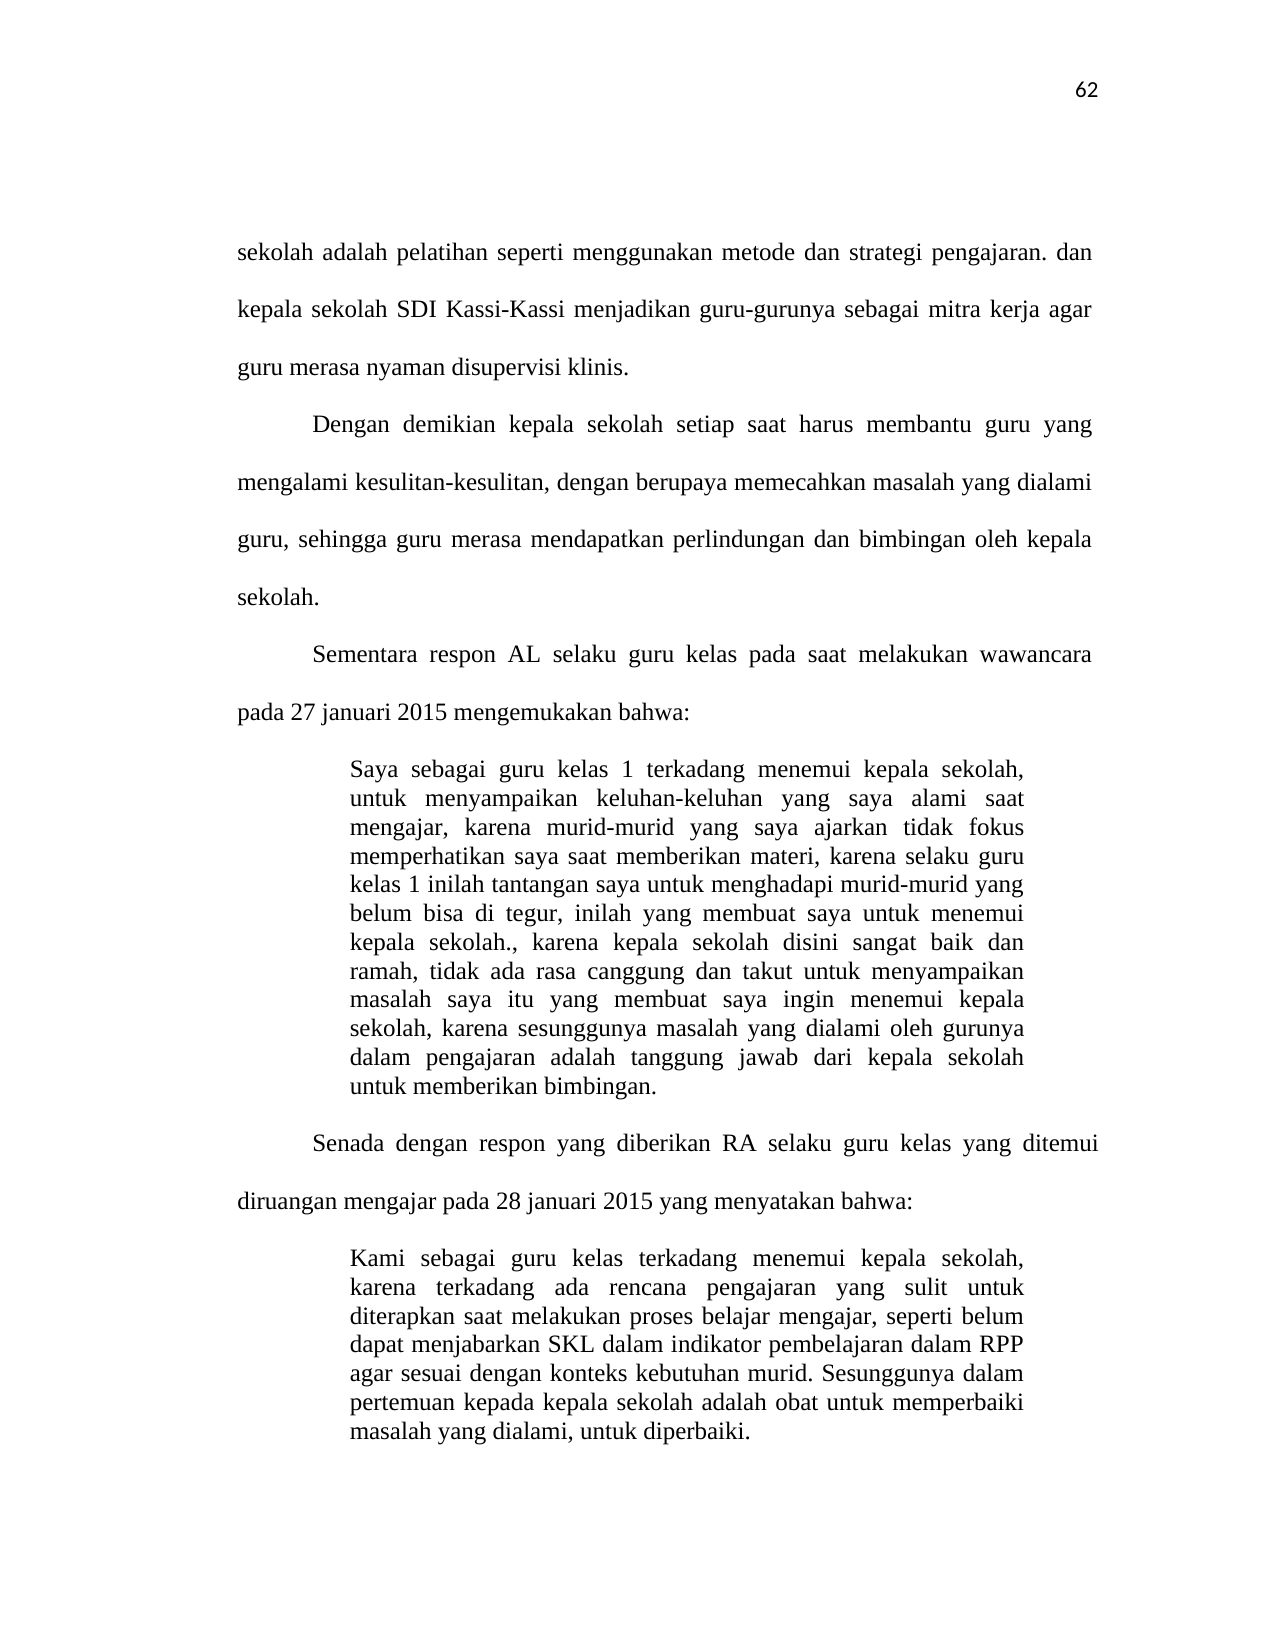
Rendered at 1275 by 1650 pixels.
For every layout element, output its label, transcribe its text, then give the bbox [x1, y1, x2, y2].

text Sementara respon AL selaku guru kelas pada saat melakukan wawancara pada 27 januari 2015 mengemukakan bahwa: [237, 639, 1093, 726]
text Saya sebagai guru kelas 1 terkadang menemui kepala sekolah, untuk menyampaikan keluhan-keluhan yang saya alami saat mengajar, karena murid-murid yang saya ajarkan tidak fokus memperhatikan saya saat memberikan materi, karena selaku guru kelas 1 inilah tantangan saya untuk menghadapi murid-murid yang belum bisa di tegur, inilah yang membuat saya untuk menemui kepala sekolah., karena kepala sekolah disini sangat baik dan ramah, tidak ada rasa canggung dan takut untuk menyampaikan masalah saya itu yang membuat saya ingin menemui kepala sekolah, karena sesunggunya masalah yang dialami oleh gurunya dalam pengajaran adalah tanggung jawab dari kepala sekolah untuk memberikan bimbingan. [349, 754, 1024, 1099]
text Senada dengan respon yang diberikan RA selaku guru kelas yang ditemui diruangan mengajar pada 28 januari 2015 yang menyatakan bahwa: [237, 1128, 1099, 1214]
text Kami sebagai guru kelas terkadang menemui kepala sekolah, karena terkadang ada rencana pengajaran yang sulit untuk diterapkan saat melakukan proses belajar mengajar, seperti belum dapat menjabarkan SKL dalam indikator pembelajaran dalam RPP agar sesuai dengan konteks kebutuhan murid. Sesunggunya dalam pertemuan kepada kepala sekolah adalah obat untuk memperbaiki masalah yang dialami, untuk diperbaiki. [349, 1243, 1024, 1444]
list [237, 237, 1093, 381]
list Dengan demikian kepala sekolah setiap saat harus membantu guru yang mengalami kesulitan-kesulitan, dengan berupaya memecahkan masalah yang dialami guru, sehingga guru merasa mendapatkan perlindungan dan bimbingan oleh kepala sekolah. [237, 409, 1093, 611]
